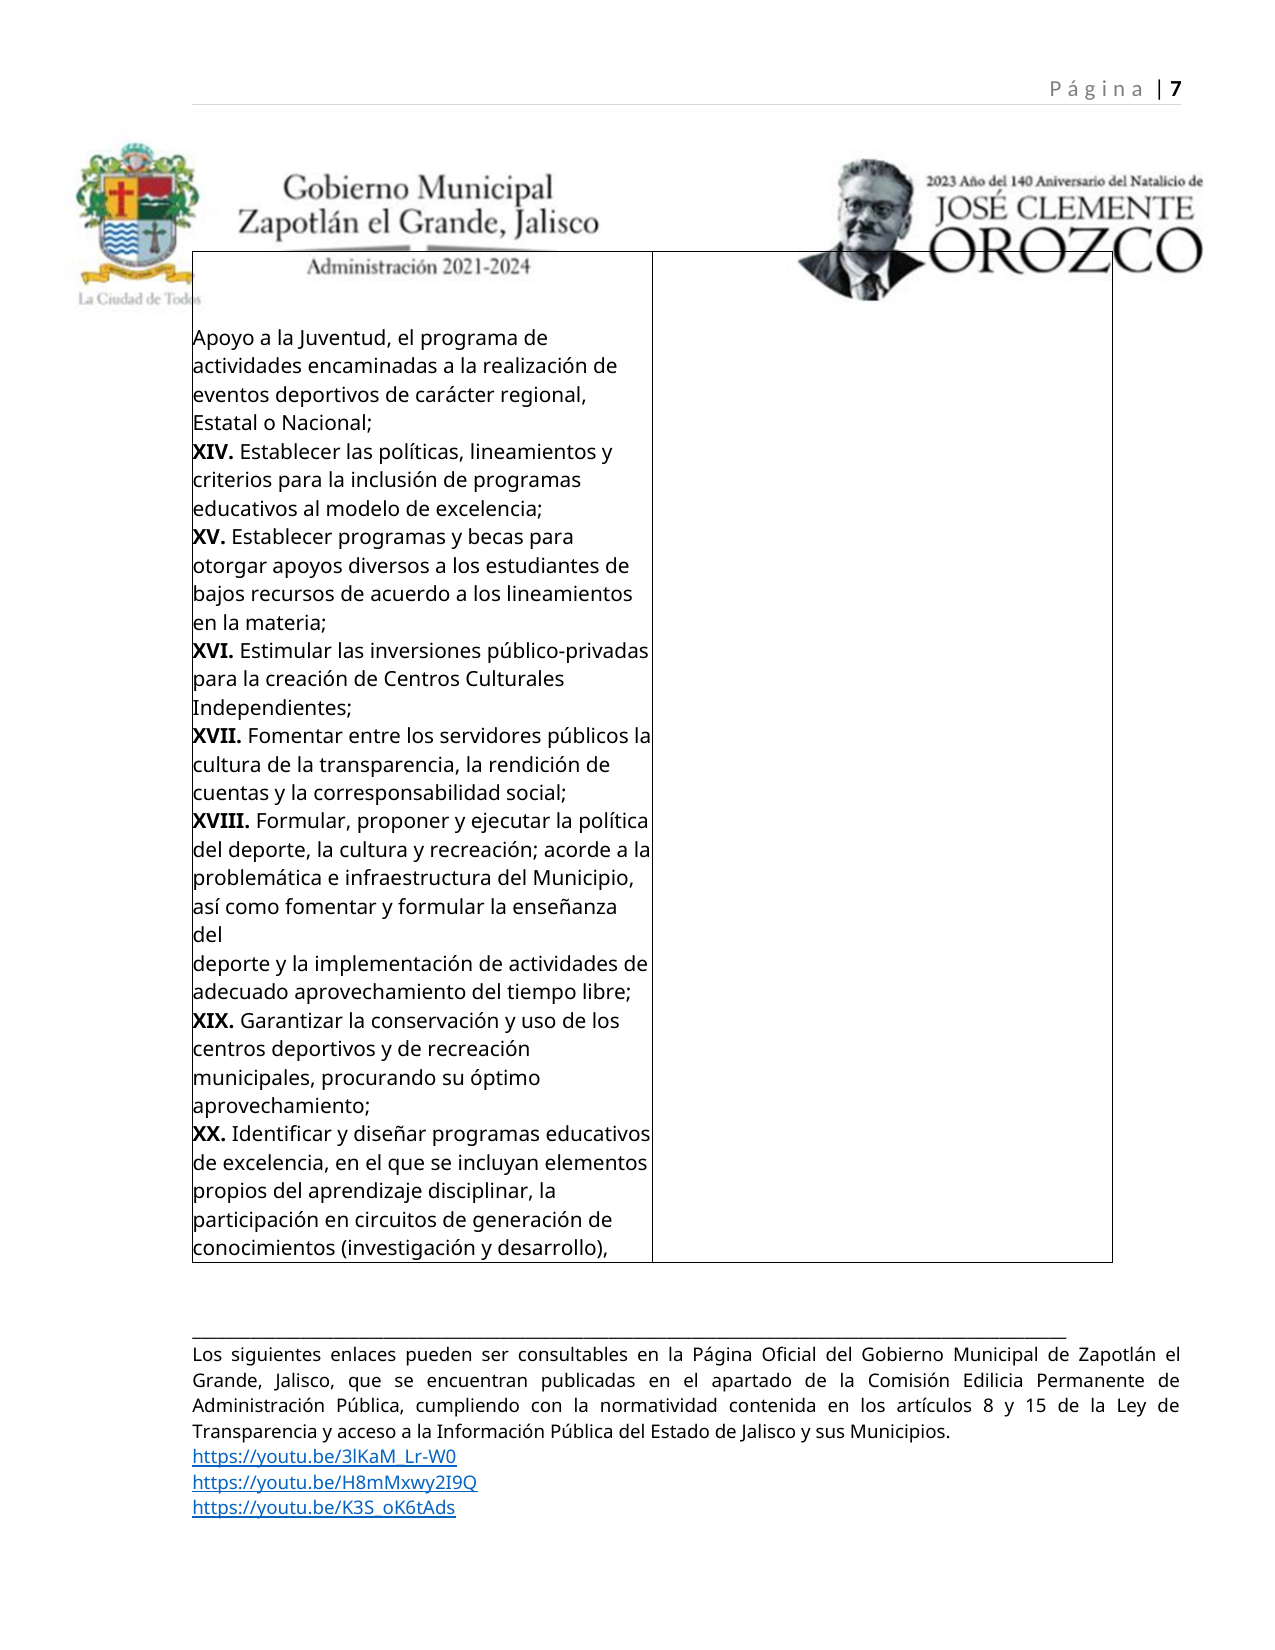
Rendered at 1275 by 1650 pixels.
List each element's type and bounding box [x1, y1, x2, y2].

table_cell [193, 252, 652, 1262]
table_cell [653, 252, 1112, 1262]
picture [18, 117, 1257, 324]
